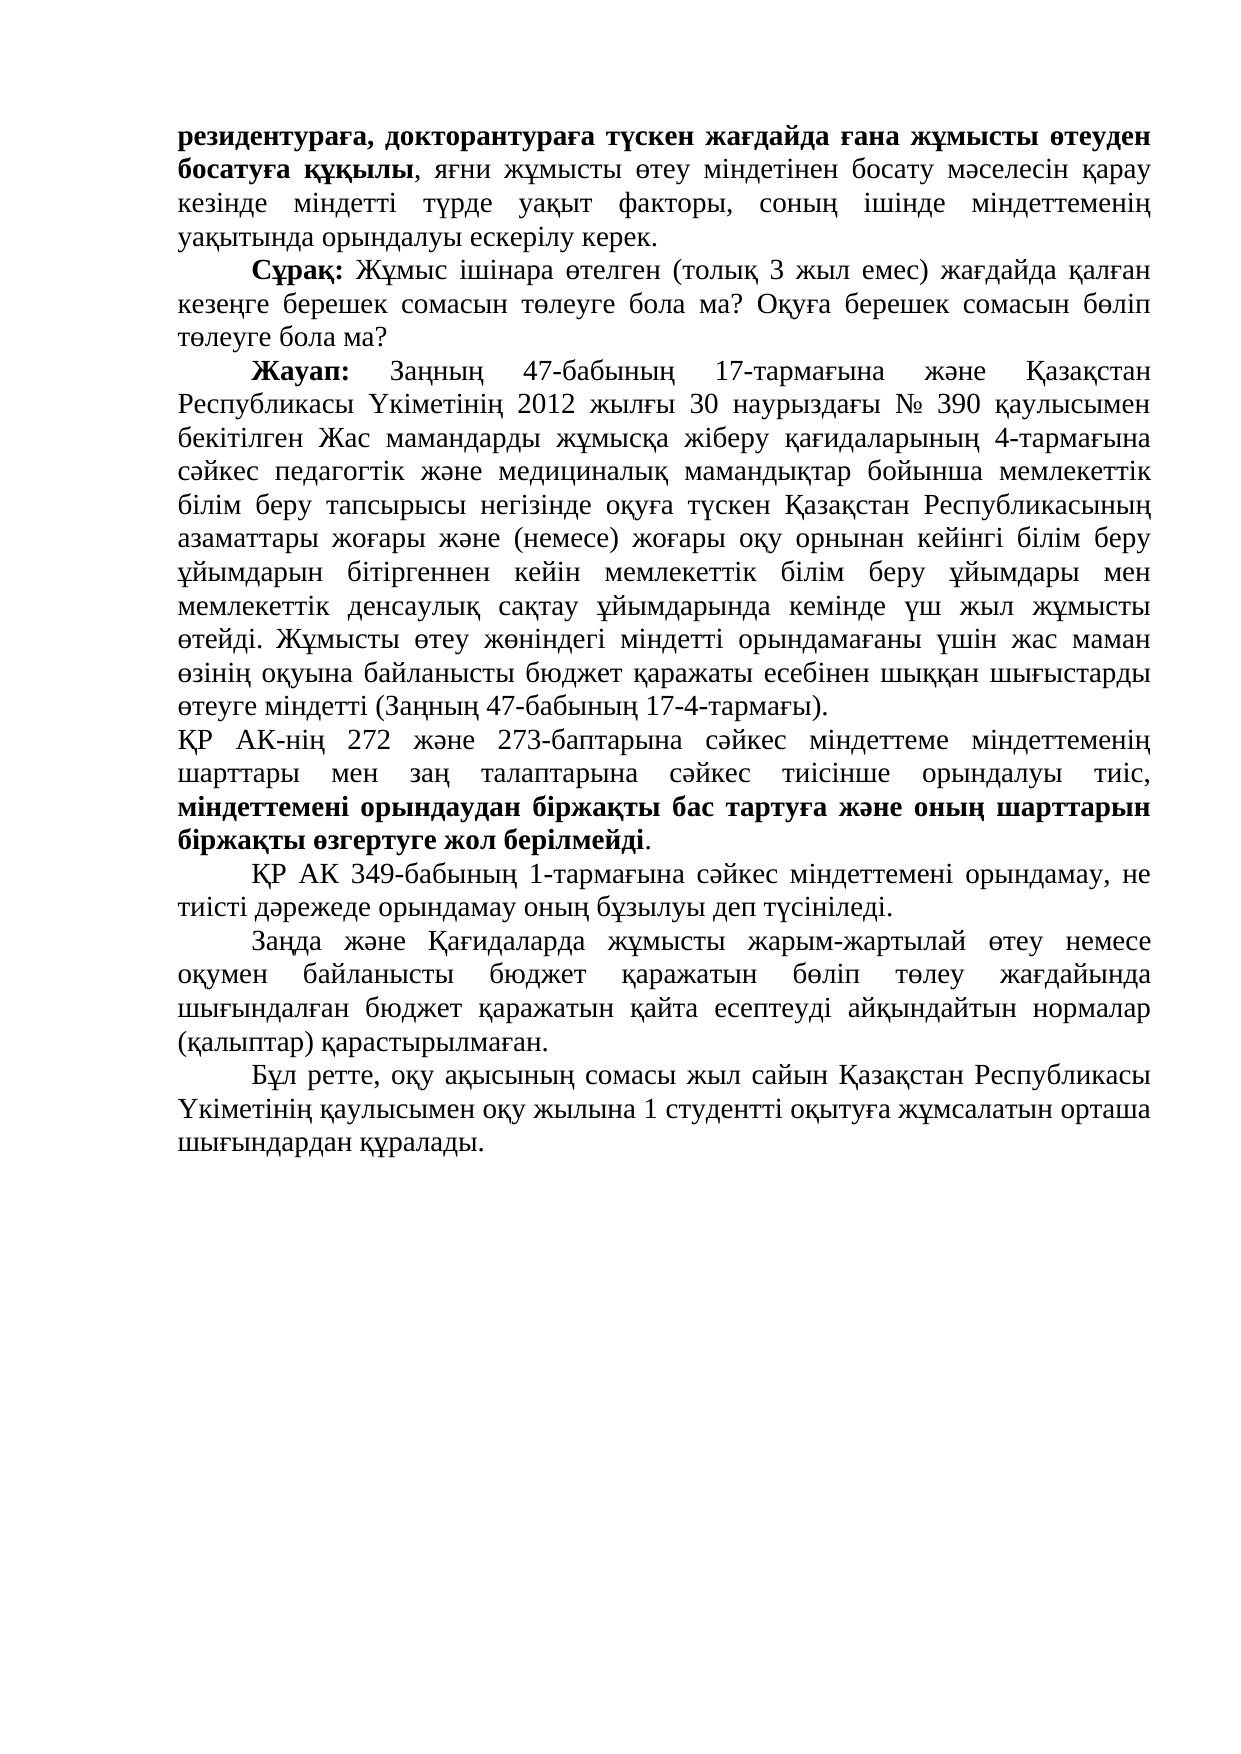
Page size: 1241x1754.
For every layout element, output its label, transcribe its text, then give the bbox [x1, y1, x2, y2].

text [177, 118, 1152, 252]
text Заңда және Қағидаларда жұмысты жарым-жартылай өтеу немесе оқумен байланысты бюджет қаражатын бөліп төлеу жағдайында шығындалған бюджет қаражатын қайта есептеуді айқындайтын нормалар (қалыптар) қарастырылмаған. [177, 923, 1152, 1057]
text Жауап: Заңның 47-бабының 17-тармағына және Қазақстан Республикасы Үкіметінің 2012 жылғы 30 наурыздағы № 390 қаулысымен бекітілген Жас мамандарды жұмысқа жіберу қағидаларының 4-тармағына сәйкес педагогтік және медициналық мамандықтар бойынша мемлекеттік білім беру тапсырысы негізінде оқуға түскен Қазақстан Республикасының азаматтары жоғары және (немесе) жоғары оқу орнынан кейінгі білім беру ұйымдарын бітіргеннен кейін мемлекеттік білім беру ұйымдары мен мемлекеттік денсаулық сақтау ұйымдарында кемінде үш жыл жұмысты өтейді. Жұмысты өтеу жөніндегі міндетті орындамағаны үшін жас маман өзінің оқуына байланысты бюджет қаражаты есебінен шыққан шығыстарды өтеуге міндетті (Заңның 47-бабының 17-4-тармағы). [177, 353, 1152, 722]
text ҚР АК-нің 272 және 273-баптарына сәйкес міндеттеме мiндеттеменің шарттары мен заң талаптарына сәйкес тиiсiнше орындалуы тиiс, мiндеттеменi орындаудан бiржақты бас тартуға және оның шарттарын бiржақты өзгертуге жол берiлмейдi. [177, 722, 1152, 856]
text Сұрақ: Жұмыс ішінара өтелген (толық 3 жыл емес) жағдайда қалған кезеңге берешек сомасын төлеуге бола ма? Оқуға берешек сомасын бөліп төлеуге бола ма? [177, 252, 1152, 353]
text Бұл ретте, оқу ақысының сомасы жыл сайын Қазақстан Республикасы Үкіметінің қаулысымен оқу жылына 1 студентті оқытуға жұмсалатын орташа шығындардан құралады. [177, 1057, 1152, 1158]
text ҚР АК 349-бабының 1-тармағына сәйкес мiндеттеменi орындамау, не тиiстi дәрежеде орындамау оның бұзылуы деп түсiнiледi. [177, 856, 1152, 923]
